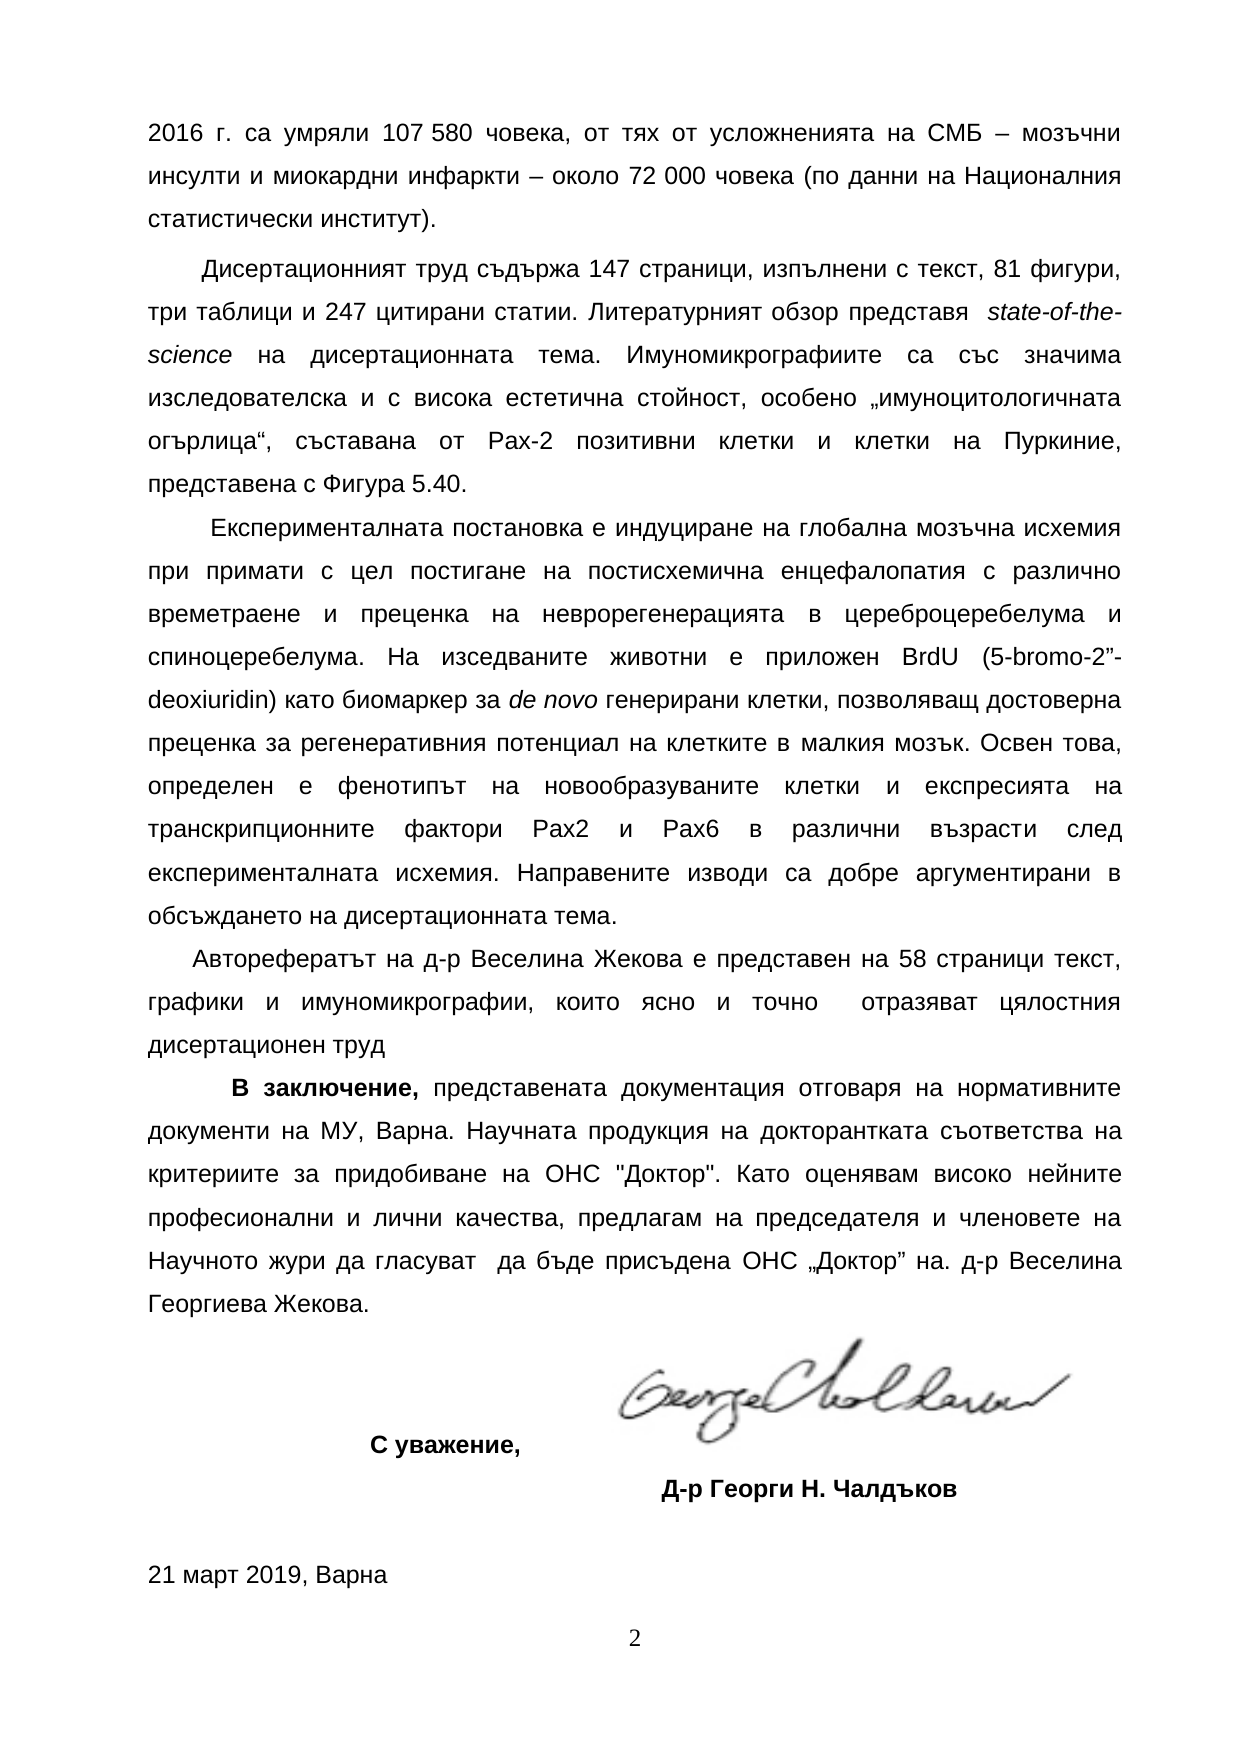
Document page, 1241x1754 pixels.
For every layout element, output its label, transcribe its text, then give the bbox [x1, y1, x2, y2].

text 21 март 2019, Варна [148, 1560, 1122, 1588]
list Авторефератът на д-р Веселина Жекова е представен на 58 страници текст, графики и имуномикрографии, които ясно и точно отразяват цялостния дисертационен труд [148, 944, 1122, 1059]
text Дисертационният труд съдържа 147 страници, изпълнени с текст, 81 фигури, три таблици и 247 цитирани статии. Литературният обзор представя state-of-the-science на дисертационната тема. Имуномикрографиите са със значима изследователска и с висока естетична стойност, особено „имуноцитологичната огърлица“, съставана от Pax-2 позитивни клетки и клетки на Пуркиние, представена с Фигура 5.40. [148, 254, 1122, 498]
picture [611, 1332, 1076, 1454]
text В заключение, представената документация отговаря на нормативните документи на МУ, Варна. Научната продукция на докторантката съответства на критериите за придобиване на ОНС "Доктор". Като оценявам високо нейните професионални и лични качества, предлагам на председателя и членовете на Научното жури да гласуват да бъде присъдена ОНС „Доктор” на. д-р Веселина Георгиева Жекова. [148, 1073, 1122, 1318]
text Експерименталната постановка е индуциране на глобална мозъчна исхемия при примати с цел постигане на постисхемична енцефалопатия с различно времетраене и преценка на неврорегенерацията в цереброцеребелума и спиноцеребелума. На изседваните животни е приложен BrdU (5-bromo-2”-deoxiuridin) като биомаркер за de novo генерирани клетки, позволяващ достоверна преценка за регенеративния потенциал на клетките в малкия мозък. Освен това, определен е фенотипът на новообразуваните клетки и експресията на транскрипционните фактори Pax2 и Pax6 в различни възрасти след експерименталната исхемия. Направените изводи са добре аргументирани в обсъждането на дисертационната тема. [148, 513, 1122, 929]
text Д-р Георги Н. Чалдъков [148, 1473, 1122, 1502]
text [148, 118, 1122, 233]
